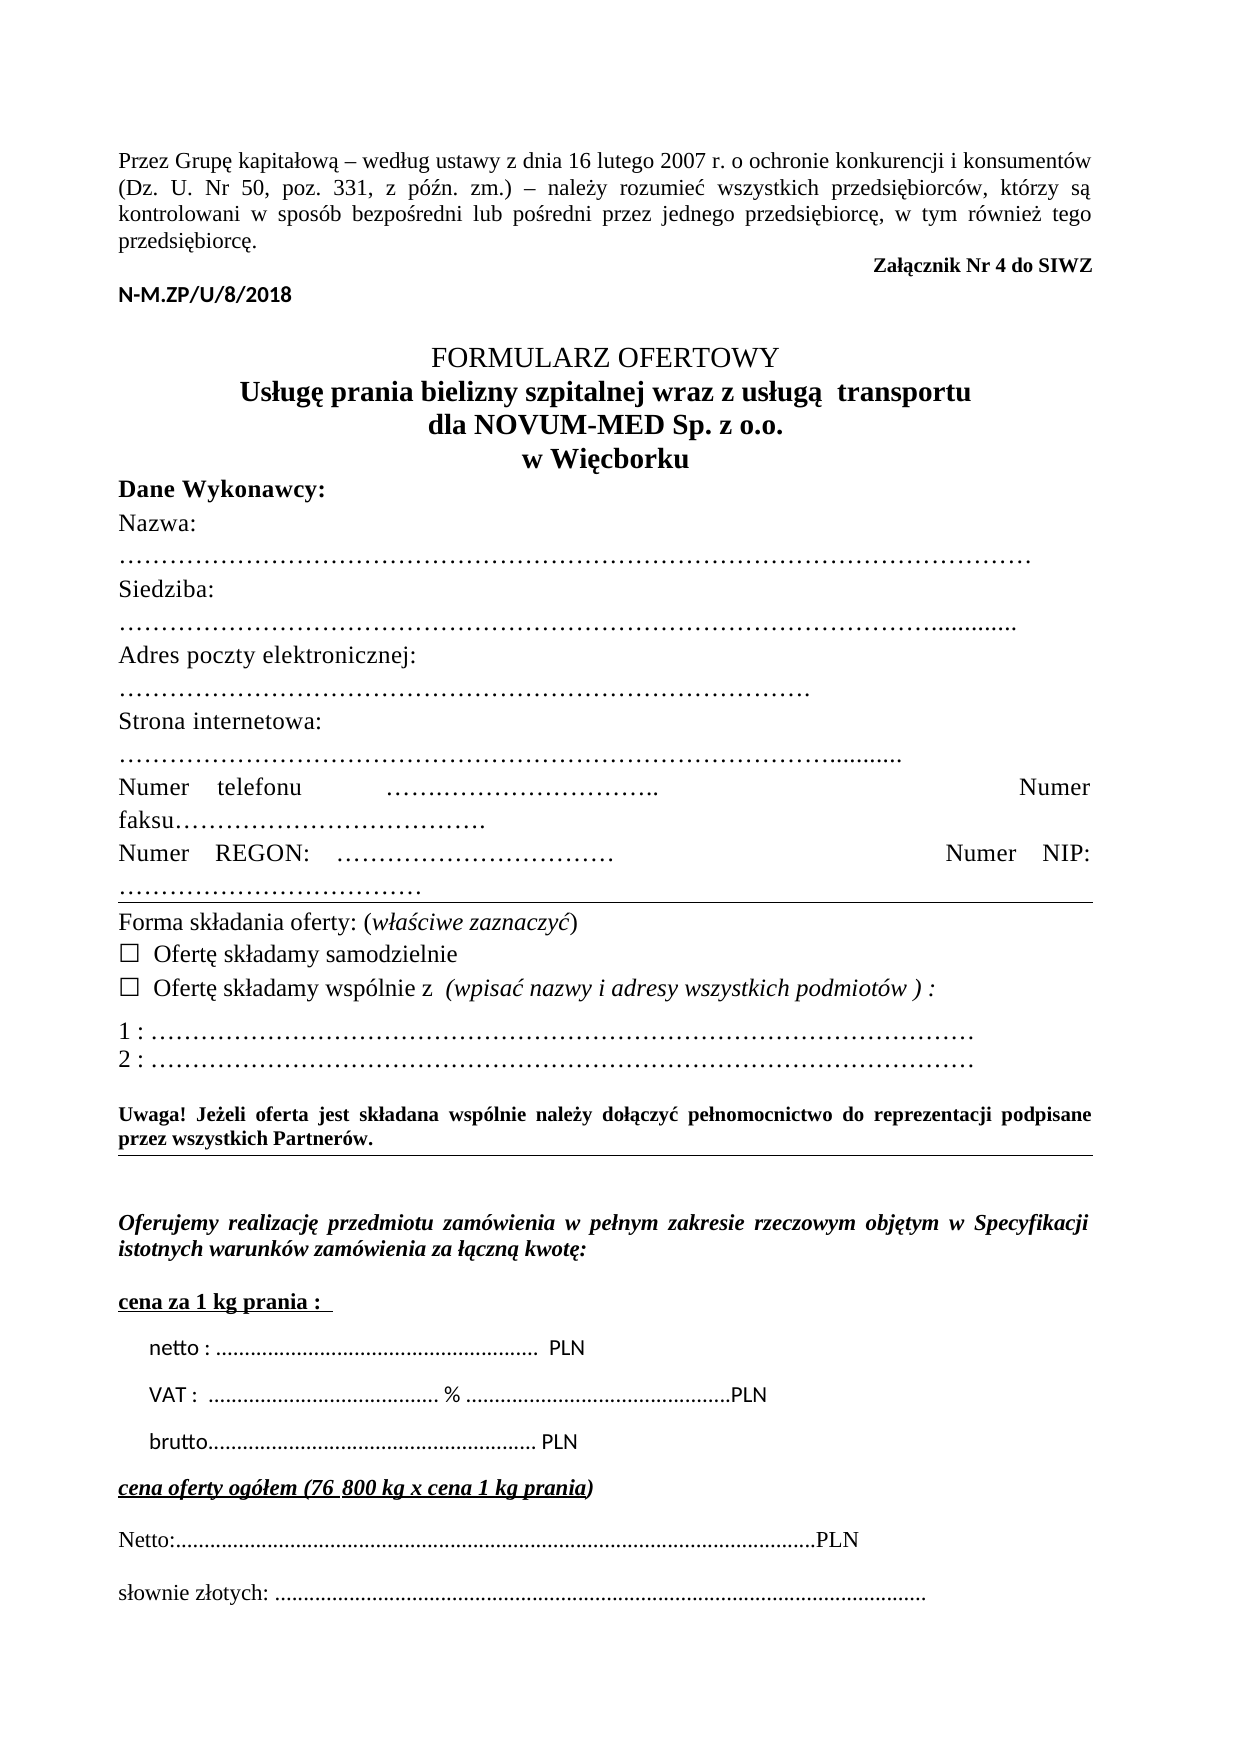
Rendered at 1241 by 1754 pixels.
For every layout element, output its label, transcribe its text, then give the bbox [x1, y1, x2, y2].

text Usługę prania bielizny szpitalnej wraz z usługą transportu [118, 374, 1093, 407]
text Netto:................................................................................................................PLN [118, 1526, 1093, 1553]
text Forma składania oferty: (właściwe zaznaczyć) [118, 907, 1093, 936]
text Nazwa: ……………………………………………………………………………………………… [118, 508, 1093, 569]
text Dane Wykonawcy: [118, 474, 1093, 503]
text cena za prania : [118, 1288, 1093, 1314]
text Strona internetowa: …………………………………………………………………………........... [118, 706, 1093, 767]
text N-M.ZP/U/8/2018 [118, 281, 1093, 309]
text Siedziba: ……………………………………………………………………………………............. [118, 574, 1093, 635]
text dla NOVUM-MED Sp. z o.o. [118, 407, 1093, 441]
text Adres poczty elektronicznej: ………………………………………………………………………. [118, 640, 1093, 701]
text netto : ........................................................ PLN [118, 1333, 1093, 1361]
text Oferujemy realizację przedmiotu zamówienia w pełnym zakresie rzeczowym objętym w Specyfikacji istotnych warunków zamówienia za łączną kwotę: [118, 1209, 1093, 1262]
text ☐ Ofertę składamy wspólnie z (wpisać nazwy i adresy wszystkich podmiotów ) : [118, 970, 1093, 1004]
text Załącznik Nr 4 do SIWZ [118, 253, 1093, 277]
text Numer telefonu …….…………………….. Numer faksu………………………………. [118, 772, 1093, 833]
text 1 : ……………………………………………………………………………………… [118, 1016, 1093, 1044]
text Przez Grupę kapitałową – według ustawy z dnia 16 lutego 2007 r. o ochronie konkurencji i konsumentów (Dz. U. Nr 50, poz. 331, z późn. zm.) – należy rozumieć wszystkich przedsiębiorców, którzy są kontrolowani w sposób bezpośredni lub pośredni przez jednego przedsiębiorcę, w tym również tego przedsiębiorcę. [118, 148, 1093, 253]
text VAT : ........................................ % ..............................................PLN [118, 1380, 1093, 1408]
text ☐ Ofertę składamy samodzielnie [118, 936, 1093, 970]
text cena oferty ogółem (76 800 kg x cena 1 kg prania) [118, 1474, 1093, 1500]
text brutto......................................................... PLN [118, 1427, 1093, 1455]
text w Więcborku [118, 441, 1093, 474]
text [118, 1579, 1093, 1605]
text Numer REGON: …………………………… Numer NIP: ……………………………… [118, 838, 1093, 902]
text FORMULARZ OFERTOWY [118, 340, 1093, 374]
text Uwaga! Jeżeli oferta jest składana wspólnie należy dołączyć pełnomocnictwo do reprezentacji podpisane przez wszystkich Partnerów. [118, 1102, 1093, 1150]
text 2 : ……………………………………………………………………………………… [118, 1044, 1093, 1073]
